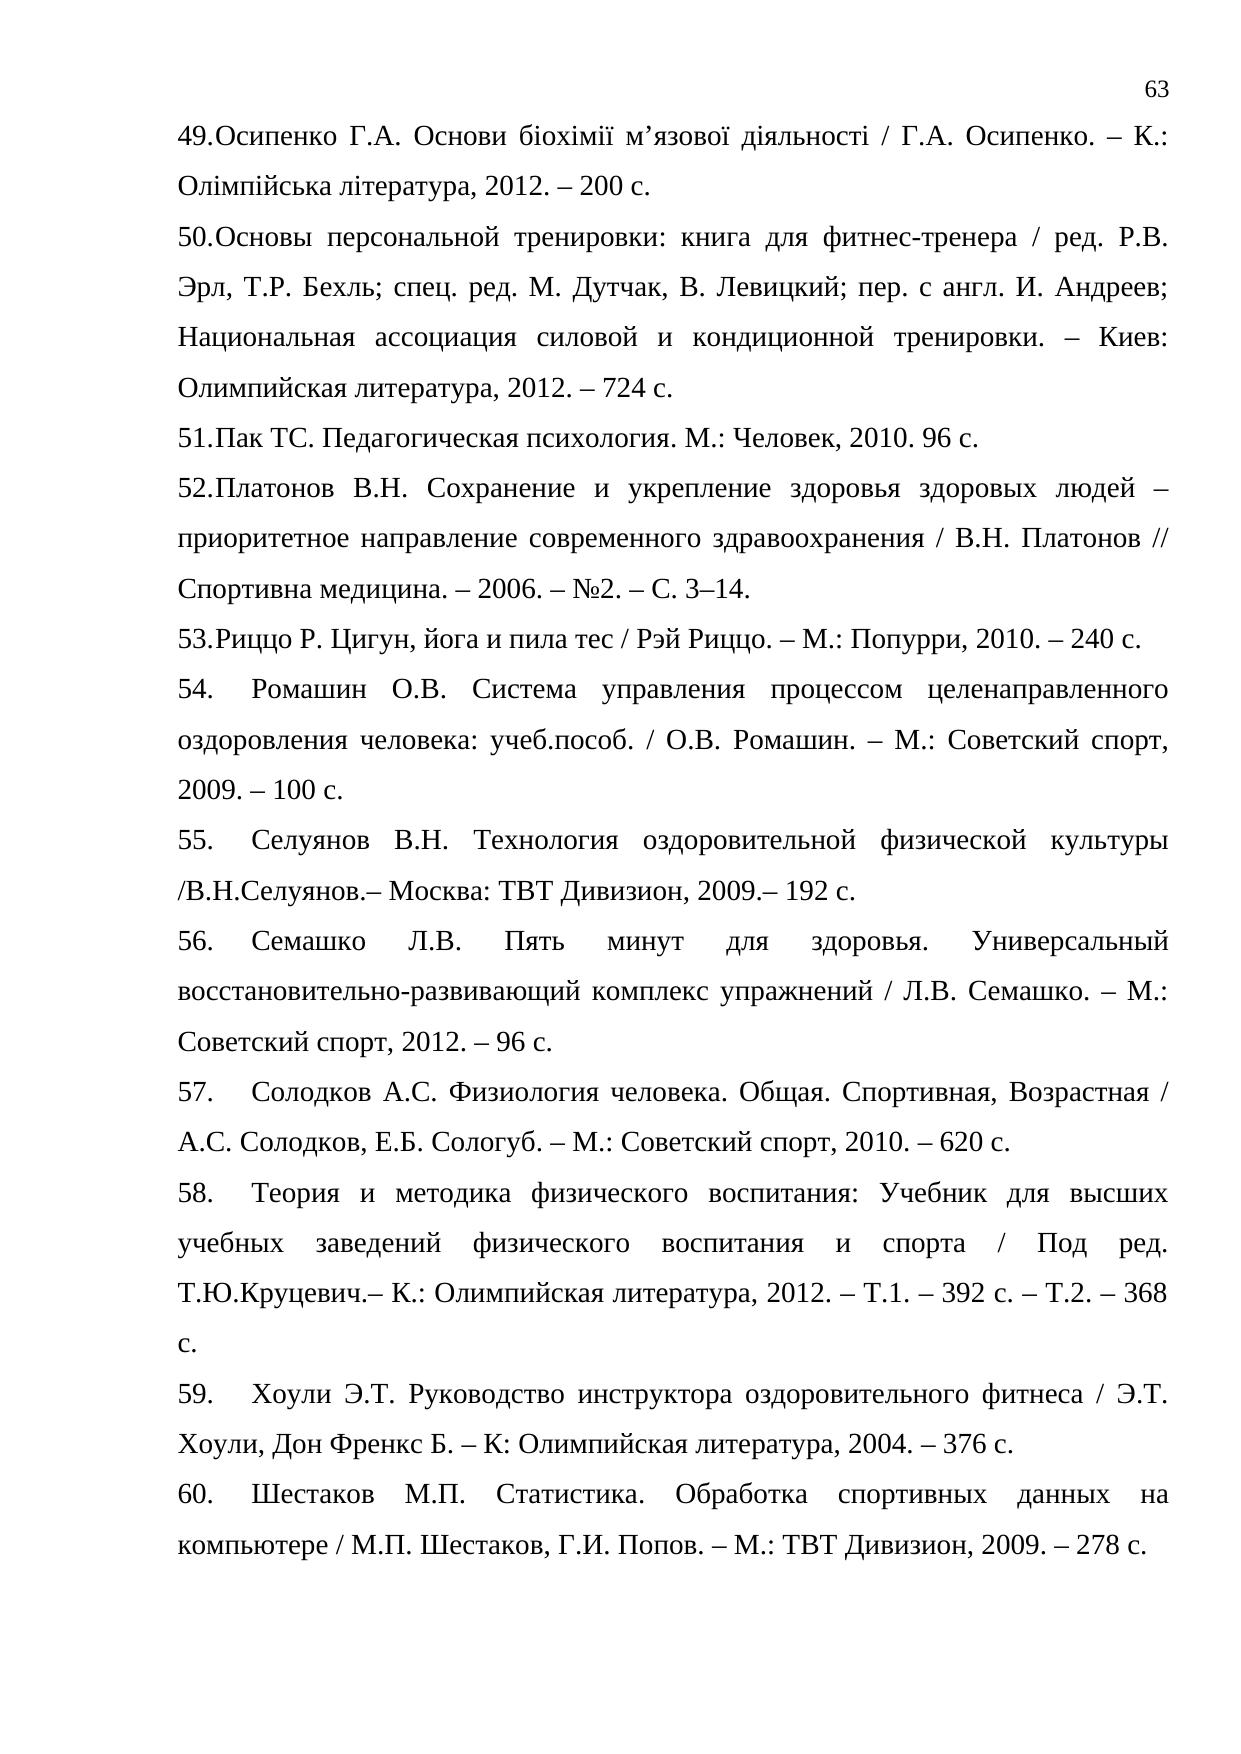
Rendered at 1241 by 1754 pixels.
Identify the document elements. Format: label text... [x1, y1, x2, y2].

list Ромашин О.В. Система управления процессом целенаправленного оздоровления человека: учеб.пособ. / О.В. Ромашин. – М.: Советский спорт, 2009. – 100 с. [177, 672, 1169, 806]
list Селуянов В.Н. Технология оздоровительной физической культуры /В.Н.Селуянов.– Москва: ТВТ Дивизион, 2009.– 192 с. [177, 822, 1169, 906]
list Пак ТС. Педагогическая психология. М.: Человек, 2010. 96 с. [177, 420, 1169, 453]
list Шестаков М.П. Статистика. Обработка спортивных данных на компьютере / М.П. Шестаков, Г.И. Попов. – М.: ТВТ Дивизион, 2009. – 278 с. [177, 1477, 1169, 1560]
list Платонов В.Н. Сохранение и укрепление здоровья здоровых людей – приоритетное направление современного здравоохранения / В.Н. Платонов // Спортивна медицина. – 2006. – №2. – С. 3–14. [177, 470, 1169, 604]
list Осипенко Г.А. Основи біохімії м’язової діяльності / Г.А. Осипенко. – К.: Олімпійська література, 2012. – 200 с. [177, 118, 1169, 202]
list Теория и методика физического воспитания: Учебник для высших учебных заведений физического воспитания и спорта / Под ред. Т.Ю.Круцевич.– К.: Олимпийская литература, 2012. – Т.1. – 392 с. – Т.2. – 368 с. [177, 1175, 1169, 1359]
list Основы персональной тренировки: книга для фитнес-тренера / ред. Р.В. Эрл, Т.Р. Бехль; спец. ред. М. Дутчак, В. Левицкий; пер. с англ. И. Андреев; Национальная ассоциация силовой и кондиционной тренировки. – Киев: Олимпийская литература, 2012. – 724 с. [177, 219, 1169, 403]
list Семашко Л.В. Пять минут для здоровья. Универсальный восстановительно-развивающий комплекс упражнений / Л.В. Семашко. – М.: Советский спорт, 2012. – 96 с. [177, 923, 1169, 1057]
list Солодков А.С. Физиология человека. Общая. Спортивная, Возрастная / А.С. Солодков, Е.Б. Сологуб. – М.: Советский спорт, 2010. – 620 с. [177, 1074, 1169, 1158]
list Риццо Р. Цигун, йога и пила тес / Рэй Риццо. – М.: Попурри, 2010. – 240 с. [177, 621, 1169, 655]
list Хоули Э.Т. Руководство инструктора оздоровительного фитнеса / Э.Т. Хоули, Дон Френкс Б. – К: Олимпийская литература, 2004. – 376 с. [177, 1376, 1169, 1460]
